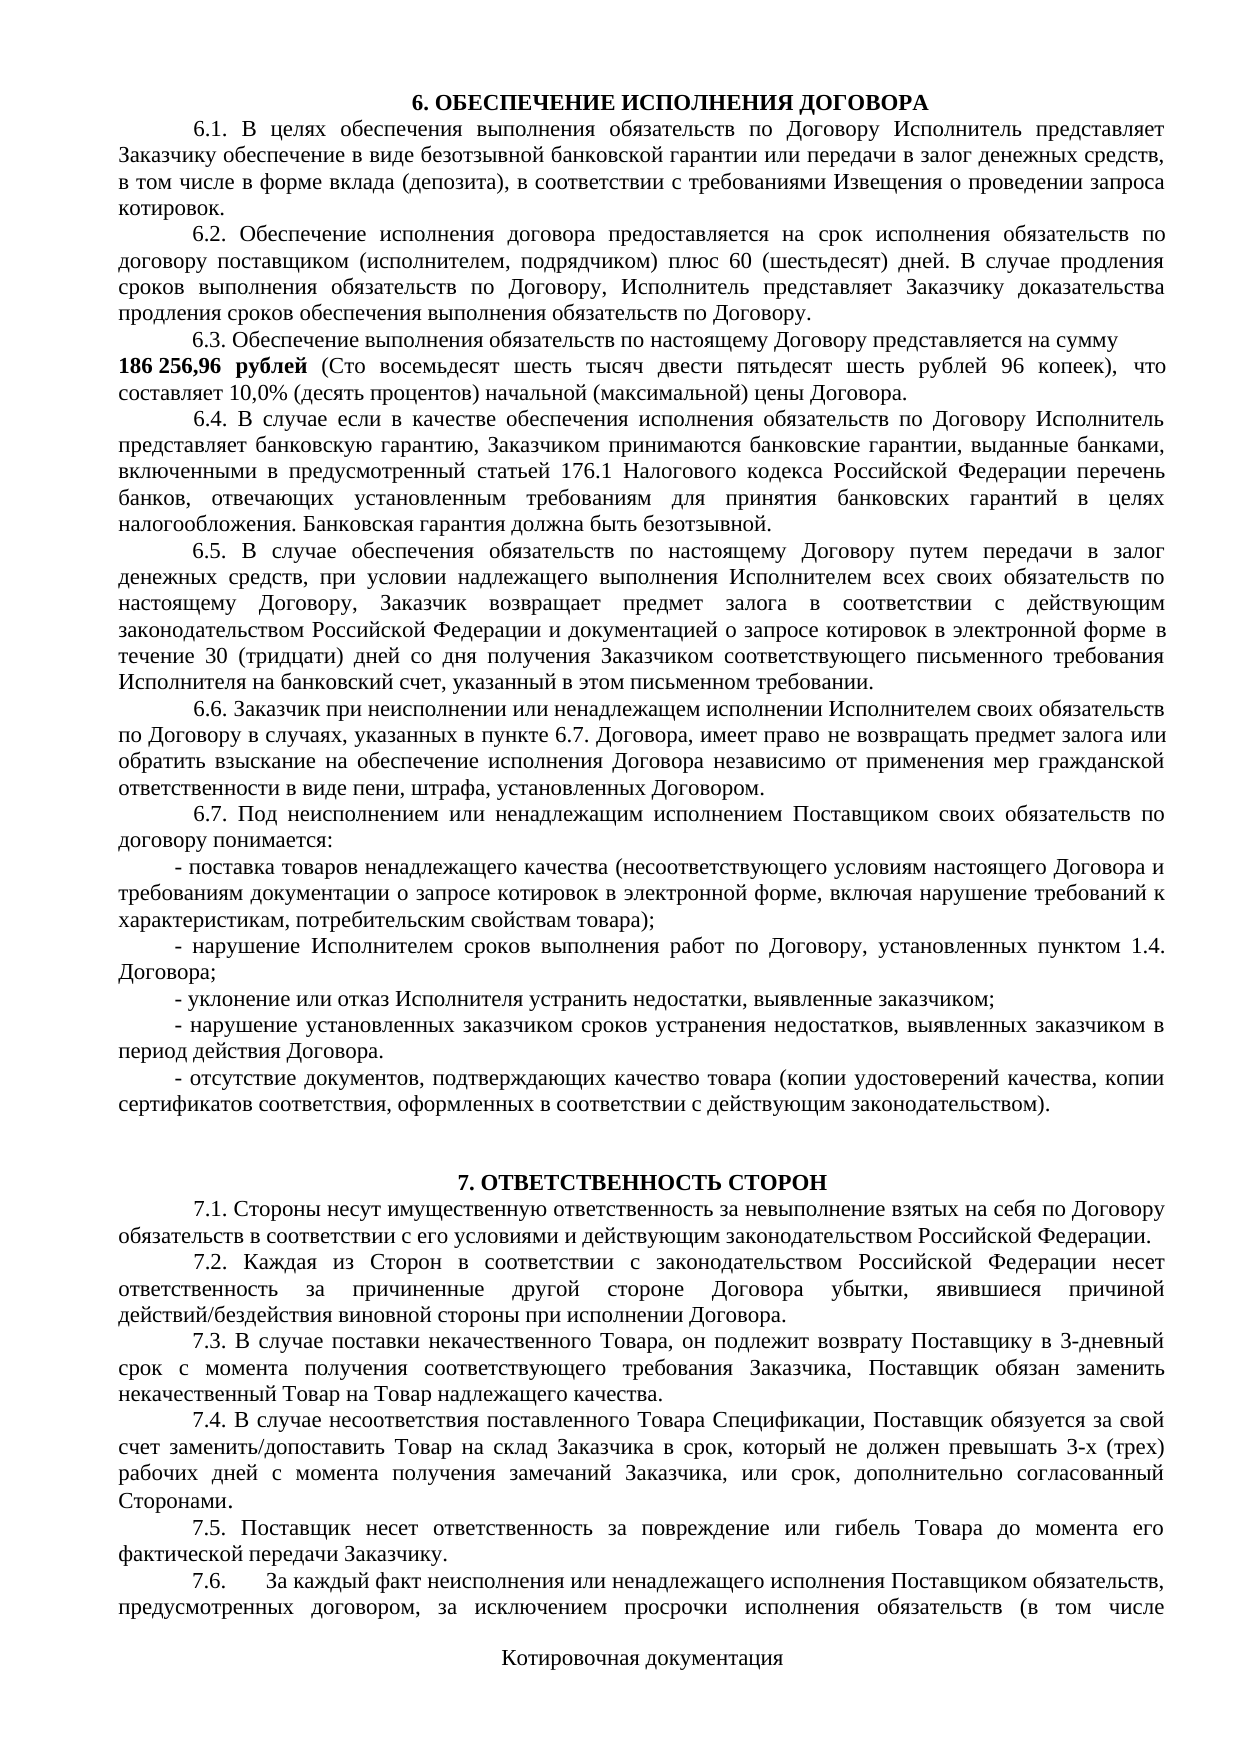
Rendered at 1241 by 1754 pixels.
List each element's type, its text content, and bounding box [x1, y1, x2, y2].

text 6.5. В случае обеспечения обязательств по настоящему Договору путем передачи в залог денежных средств, при условии надлежащего выполнения Исполнителем всех своих обязательств по настоящему Договору, Заказчик возвращает предмет залога в соответствии с действующим законодательством Российской Федерации и документацией о запросе котировок в электронной форме в течение 30 (тридцати) дней со дня получения Заказчиком соответствующего письменного требования Исполнителя на банковский счет, указанный в этом письменном требовании. [118, 537, 1166, 695]
text 6.6. Заказчик при неисполнении или ненадлежащем исполнении Исполнителем своих обязательств по Договору в случаях, указанных в пункте 6.7. Договора, имеет право не возвращать предмет залога или обратить взыскание на обеспечение исполнения Договора независимо от применения мер гражданской ответственности в виде пени, штрафа, установленных Договором. [118, 695, 1166, 800]
text 6.7. Под неисполнением или ненадлежащим исполнением Поставщиком своих обязательств по договору понимается: [118, 800, 1166, 853]
text - нарушение Исполнителем сроков выполнения работ по Договору, установленных пунктом 1.4. Договора; [118, 932, 1166, 985]
text 6.3. Обеспечение выполнения обязательств по настоящему Договору представляется на сумму [118, 326, 1166, 352]
text - поставка товаров ненадлежащего качества (несоответствующего условиям настоящего Договора и требованиям документации о запросе котировок в электронной форме, включая нарушение требований к характеристикам, потребительским свойствам товара); [118, 853, 1166, 932]
text 7.4. В случае несоответствия поставленного Товара Спецификации, Поставщик обязуется за свой счет заменить/допоставить Товар на склад Заказчика в срок, который не должен превышать 3-х (трех) рабочих дней с момента получения замечаний Заказчика, или срок, дополнительно согласованный Сторонами. [118, 1406, 1166, 1514]
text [118, 1567, 1166, 1619]
text 7. ОТВЕТСТВЕННОСТЬ СТОРОН [118, 1169, 1166, 1196]
text - нарушение установленных заказчиком сроков устранения недостатков, выявленных заказчиком в период действия Договора. [118, 1011, 1166, 1064]
text 6.1. В целях обеспечения выполнения обязательств по Договору Исполнитель представляет Заказчику обеспечение в виде безотзывной банковской гарантии или передачи в залог денежных средств, в том числе в форме вклада (депозита), в соответствии с требованиями Извещения о проведении запроса котировок. [118, 115, 1166, 220]
text - отсутствие документов, подтверждающих качество товара (копии удостоверений качества, копии сертификатов соответствия, оформленных в соответствии с действующим законодательством). [118, 1064, 1166, 1116]
text 6.4. В случае если в качестве обеспечения исполнения обязательств по Договору Исполнитель представляет банковскую гарантию, Заказчиком принимаются банковские гарантии, выданные банками, включенными в предусмотренный статьей 176.1 Налогового кодекса Российской Федерации перечень банков, отвечающих установленным требованиям для принятия банковских гарантий в целях налогообложения. Банковская гарантия должна быть безотзывной. [118, 405, 1166, 537]
text 6. ОБЕСПЕЧЕНИЕ ИСПОЛНЕНИЯ ДОГОВОРА [118, 89, 1166, 115]
text 186 256,96 рублей (Сто восемьдесят шесть тысяч двести пятьдесят шесть рублей 96 копеек), что составляет 10,0% (десять процентов) начальной (максимальной) цены Договора. [118, 352, 1166, 405]
text 7.1. Стороны несут имущественную ответственность за невыполнение взятых на себя по Договору обязательств в соответствии с его условиями и действующим законодательством Российской Федерации. [118, 1196, 1166, 1248]
text 7.5. Поставщик несет ответственность за повреждение или гибель Товара до момента его фактической передачи Заказчику. [118, 1514, 1166, 1567]
text 7.2. Каждая из Сторон в соответствии с законодательством Российской Федерации несет ответственность за причиненные другой стороне Договора убытки, явившиеся причиной действий/бездействия виновной стороны при исполнении Договора. [118, 1248, 1166, 1327]
text - уклонение или отказ Исполнителя устранить недостатки, выявленные заказчиком; [118, 985, 1166, 1011]
text 7.3. В случае поставки некачественного Товара, он подлежит возврату Поставщику в 3-дневный срок с момента получения соответствующего требования Заказчика, Поставщик обязан заменить некачественный Товар на Товар надлежащего качества. [118, 1327, 1166, 1406]
text 6.2. Обеспечение исполнения договора предоставляется на срок исполнения обязательств по договору поставщиком (исполнителем, подрядчиком) плюс 60 (шестьдесят) дней. В случае продления сроков выполнения обязательств по Договору, Исполнитель представляет Заказчику доказательства продления сроков обеспечения выполнения обязательств по Договору. [118, 220, 1166, 326]
